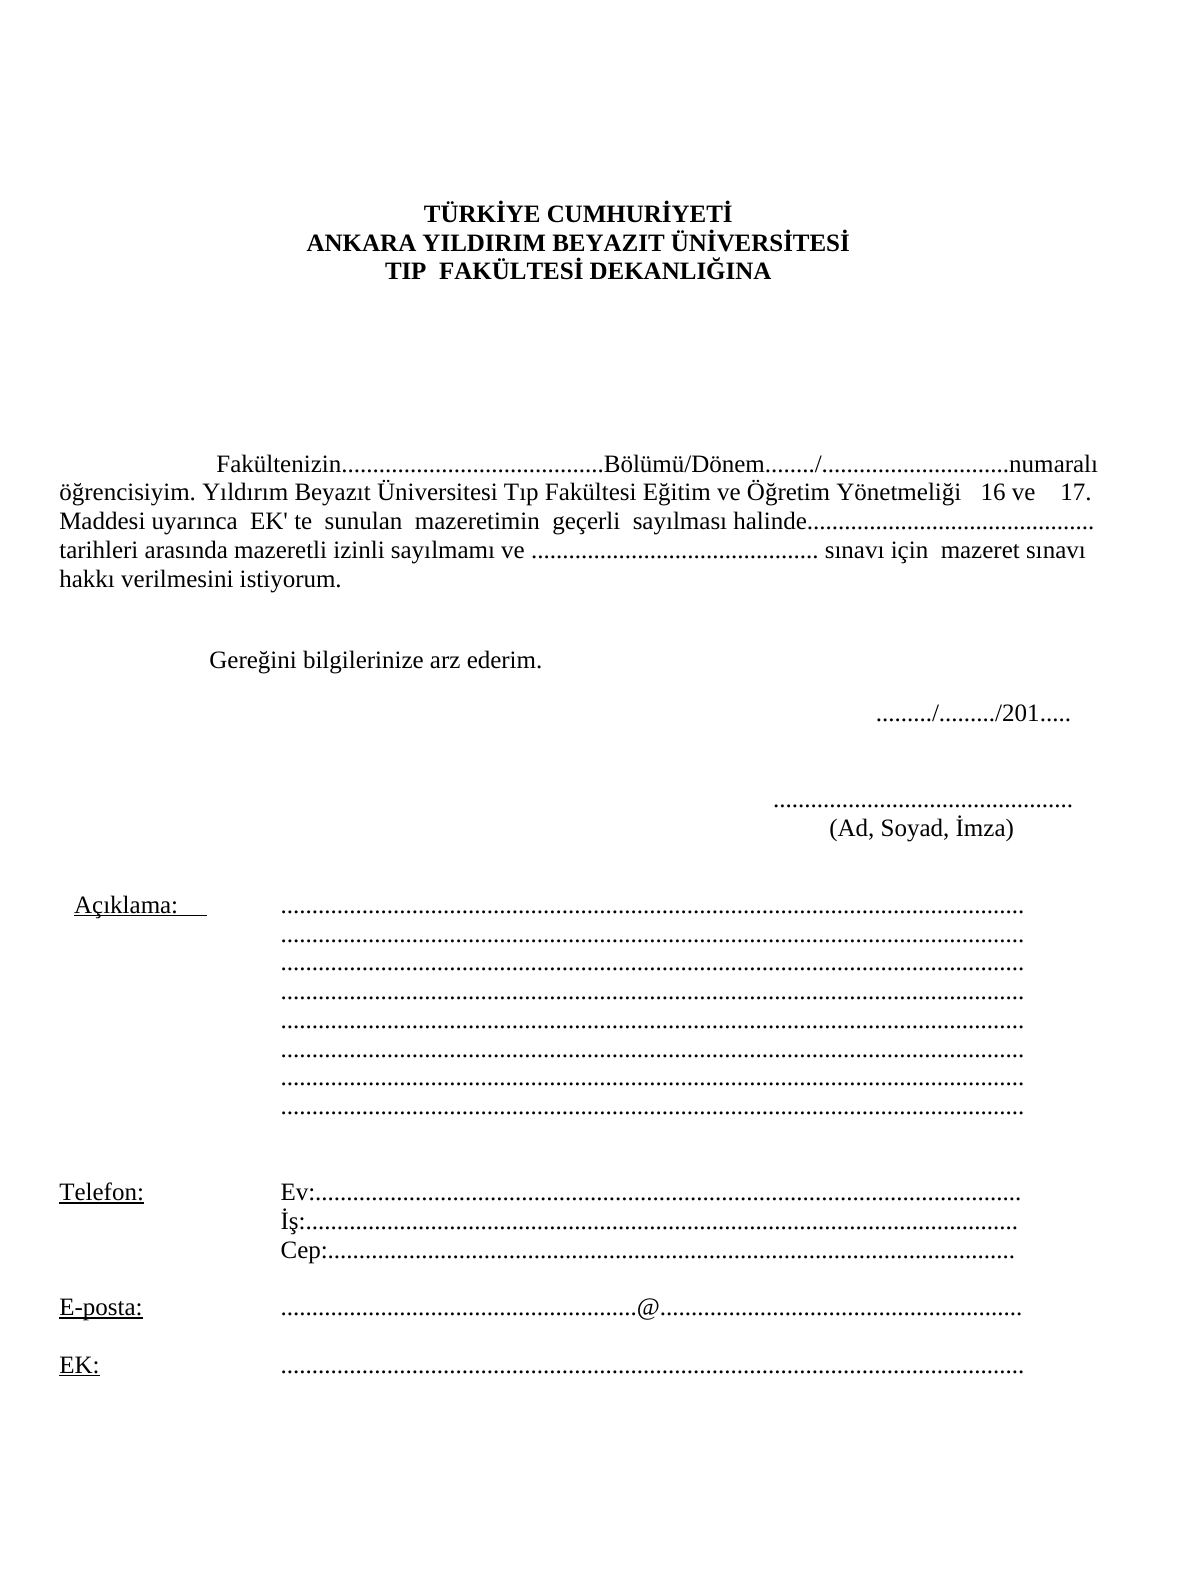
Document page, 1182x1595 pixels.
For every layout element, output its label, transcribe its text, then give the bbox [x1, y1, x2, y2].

text E-posta: .........................................................@.......................................................... [59, 1292, 1093, 1321]
text Fakültenizin..........................................Bölümü/Dönem......../..............................numaralı öğrencisiyim. Yıldırım Beyazıt Üniversitesi Tıp Fakültesi Eğitim ve Öğretim Yönetmeliği 16 ve 17. Maddesi uyarınca EK' te sunulan mazeretimin geçerli sayılması halinde.............................................. tarihleri arasında mazeretli izinli sayılmamı ve .............................................. sınavı için mazeret sınavı hakkı verilmesini istiyorum. [59, 449, 1098, 592]
text ....................................................................................................................... [59, 919, 1093, 947]
text ....................................................................................................................... [59, 1091, 1093, 1120]
text ....................................................................................................................... [59, 1005, 1093, 1034]
text ....................................................................................................................... [59, 947, 1093, 976]
text ........./........./201..... [59, 698, 1093, 727]
text ....................................................................................................................... [59, 1034, 1093, 1062]
title TÜRKİYE CUMHURİYETİ [64, 199, 1093, 228]
title TIP FAKÜLTESİ DEKANLIĞINA [64, 256, 1093, 285]
text Telefon: Ev:................................................................................................................. [59, 1177, 1093, 1206]
text ....................................................................................................................... [59, 1062, 1093, 1091]
text EK: ....................................................................................................................... [59, 1350, 1101, 1379]
text ....................................................................................................................... [59, 976, 1093, 1005]
text Gereğini bilgilerinize arz ederim. [59, 645, 1033, 674]
text (Ad, Soyad, İmza) [59, 813, 1048, 866]
text İş:.................................................................................................................. [59, 1206, 1093, 1235]
text ................................................ [54, 756, 1093, 813]
text Açıklama: ....................................................................................................................... [74, 890, 1093, 919]
title ANKARA YILDIRIM BEYAZIT ÜNİVERSİTESİ [64, 228, 1093, 256]
text Cep:.............................................................................................................. [59, 1235, 1093, 1264]
